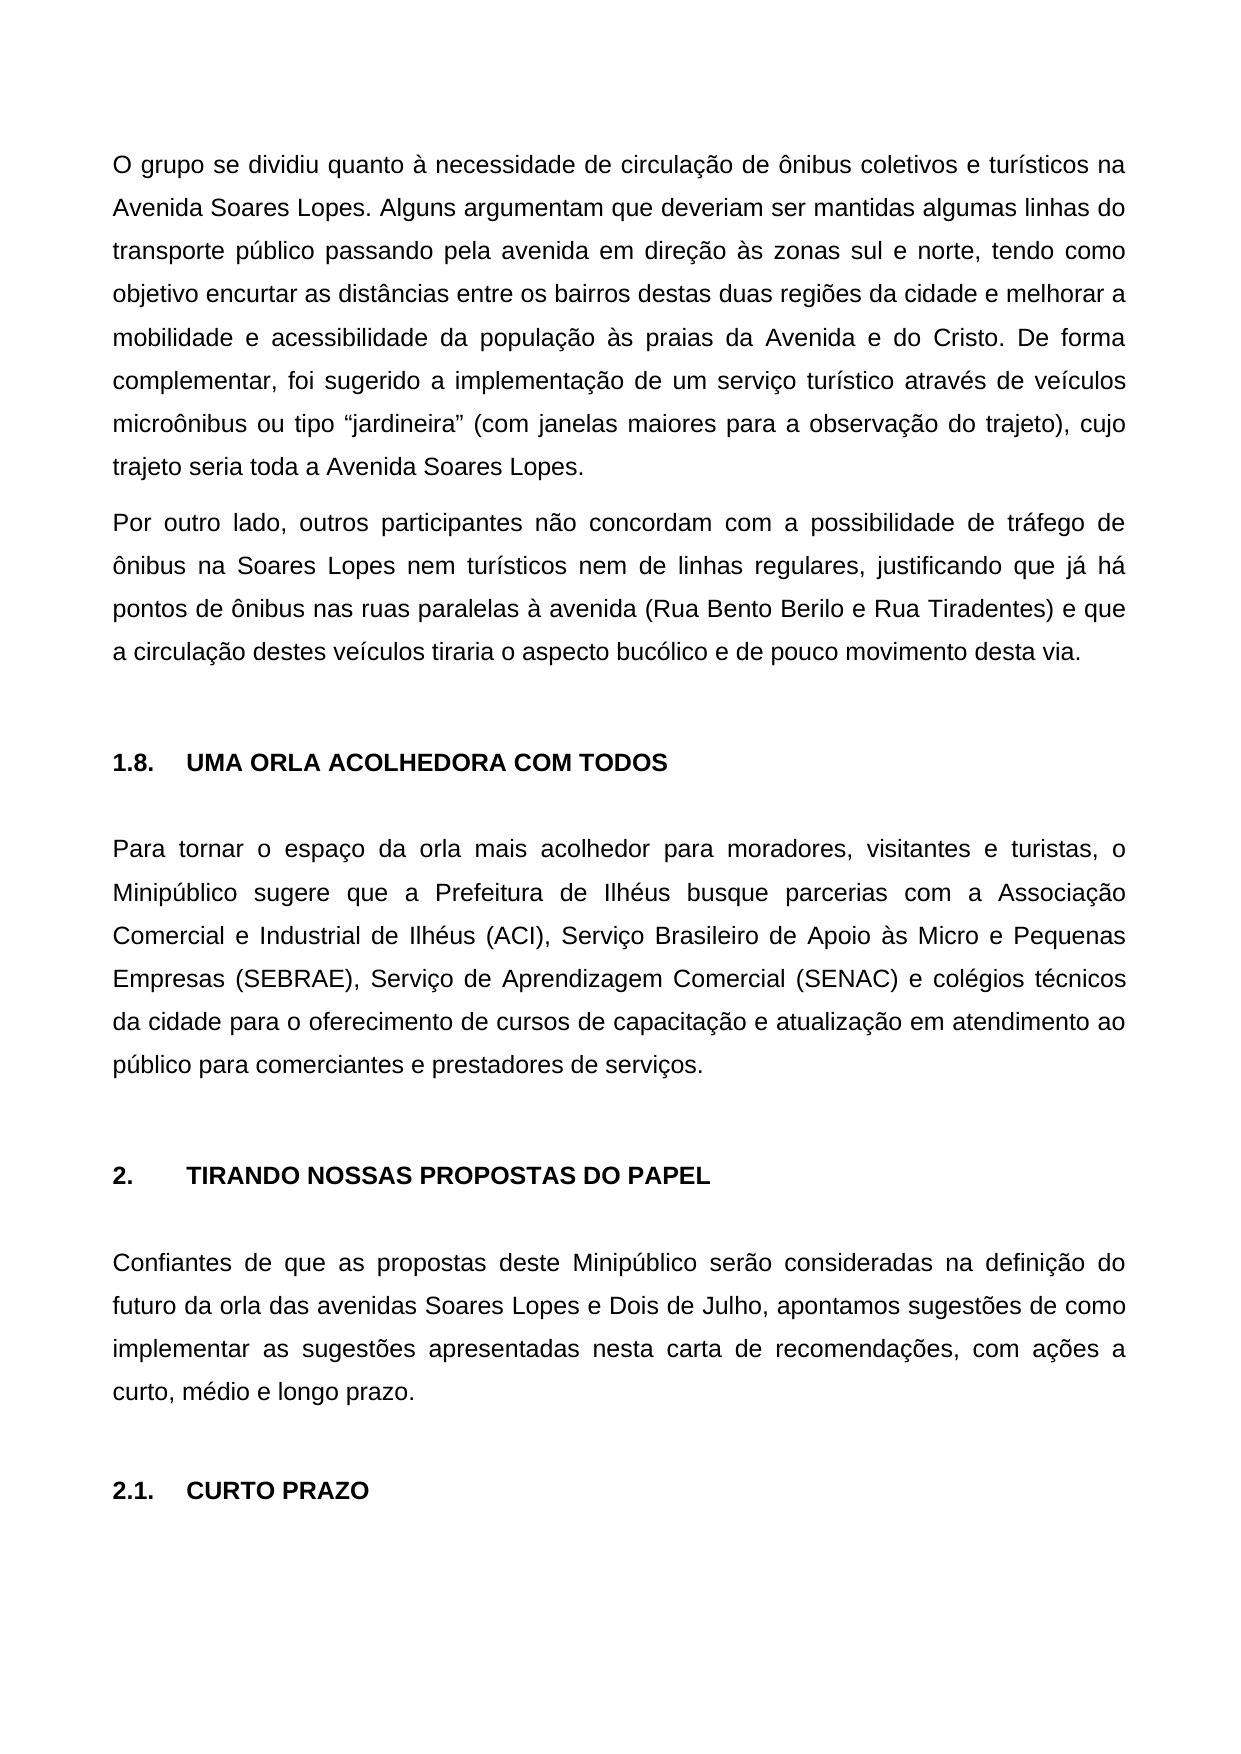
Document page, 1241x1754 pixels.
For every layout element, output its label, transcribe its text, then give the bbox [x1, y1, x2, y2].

list UMA ORLA ACOLHEDORA COM TODOS [112, 748, 1128, 777]
list TIRANDO NOSSAS PROPOSTAS DO PAPEL [112, 1161, 1128, 1190]
text Por outro lado, outros participantes não concordam com a possibilidade de tráfego de ônibus na Soares Lopes nem turísticos nem de linhas regulares, justificando que já há pontos de ônibus nas ruas paralelas à avenida (Rua Bento Berilo e Rua Tiradentes) e que a circulação destes veículos tiraria o aspecto bucólico e de pouco movimento desta via. [112, 507, 1128, 666]
text Confiantes de que as propostas deste Minipúblico serão consideradas na definição do futuro da orla das avenidas Soares Lopes e Dois de Julho, apontamos sugestões de como implementar as sugestões apresentadas nesta carta de recomendações, com ações a curto, médio e longo prazo. [112, 1247, 1128, 1406]
text O grupo se dividiu quanto à necessidade de circulação de ônibus coletivos e turísticos na Avenida Soares Lopes. Alguns argumentam que deveriam ser mantidas algumas linhas do transporte público passando pela avenida em direção às zonas sul e norte, tendo como objetivo encurtar as distâncias entre os bairros destas duas regiões da cidade e melhorar a mobilidade e acessibilidade da população às praias da Avenida e do Cristo. De forma complementar, foi sugerido a implementação de um serviço turístico através de veículos microônibus ou tipo “jardineira” (com janelas maiores para a observação do trajeto), cujo trajeto seria toda a Avenida Soares Lopes. [112, 150, 1128, 481]
list Para tornar o espaço da orla mais acolhedor para moradores, visitantes e turistas, o Minipúblico sugere que a Prefeitura de Ilhéus busque parcerias com a Associação Comercial e Industrial de Ilhéus (ACI), Serviço Brasileiro de Apoio às Micro e Pequenas Empresas (SEBRAE), Serviço de Aprendizagem Comercial (SENAC) e colégios técnicos da cidade para o oferecimento de cursos de capacitação e atualização em atendimento ao público para comerciantes e prestadores de serviços. [112, 834, 1128, 1079]
list CURTO PRAZO [112, 1476, 1128, 1504]
